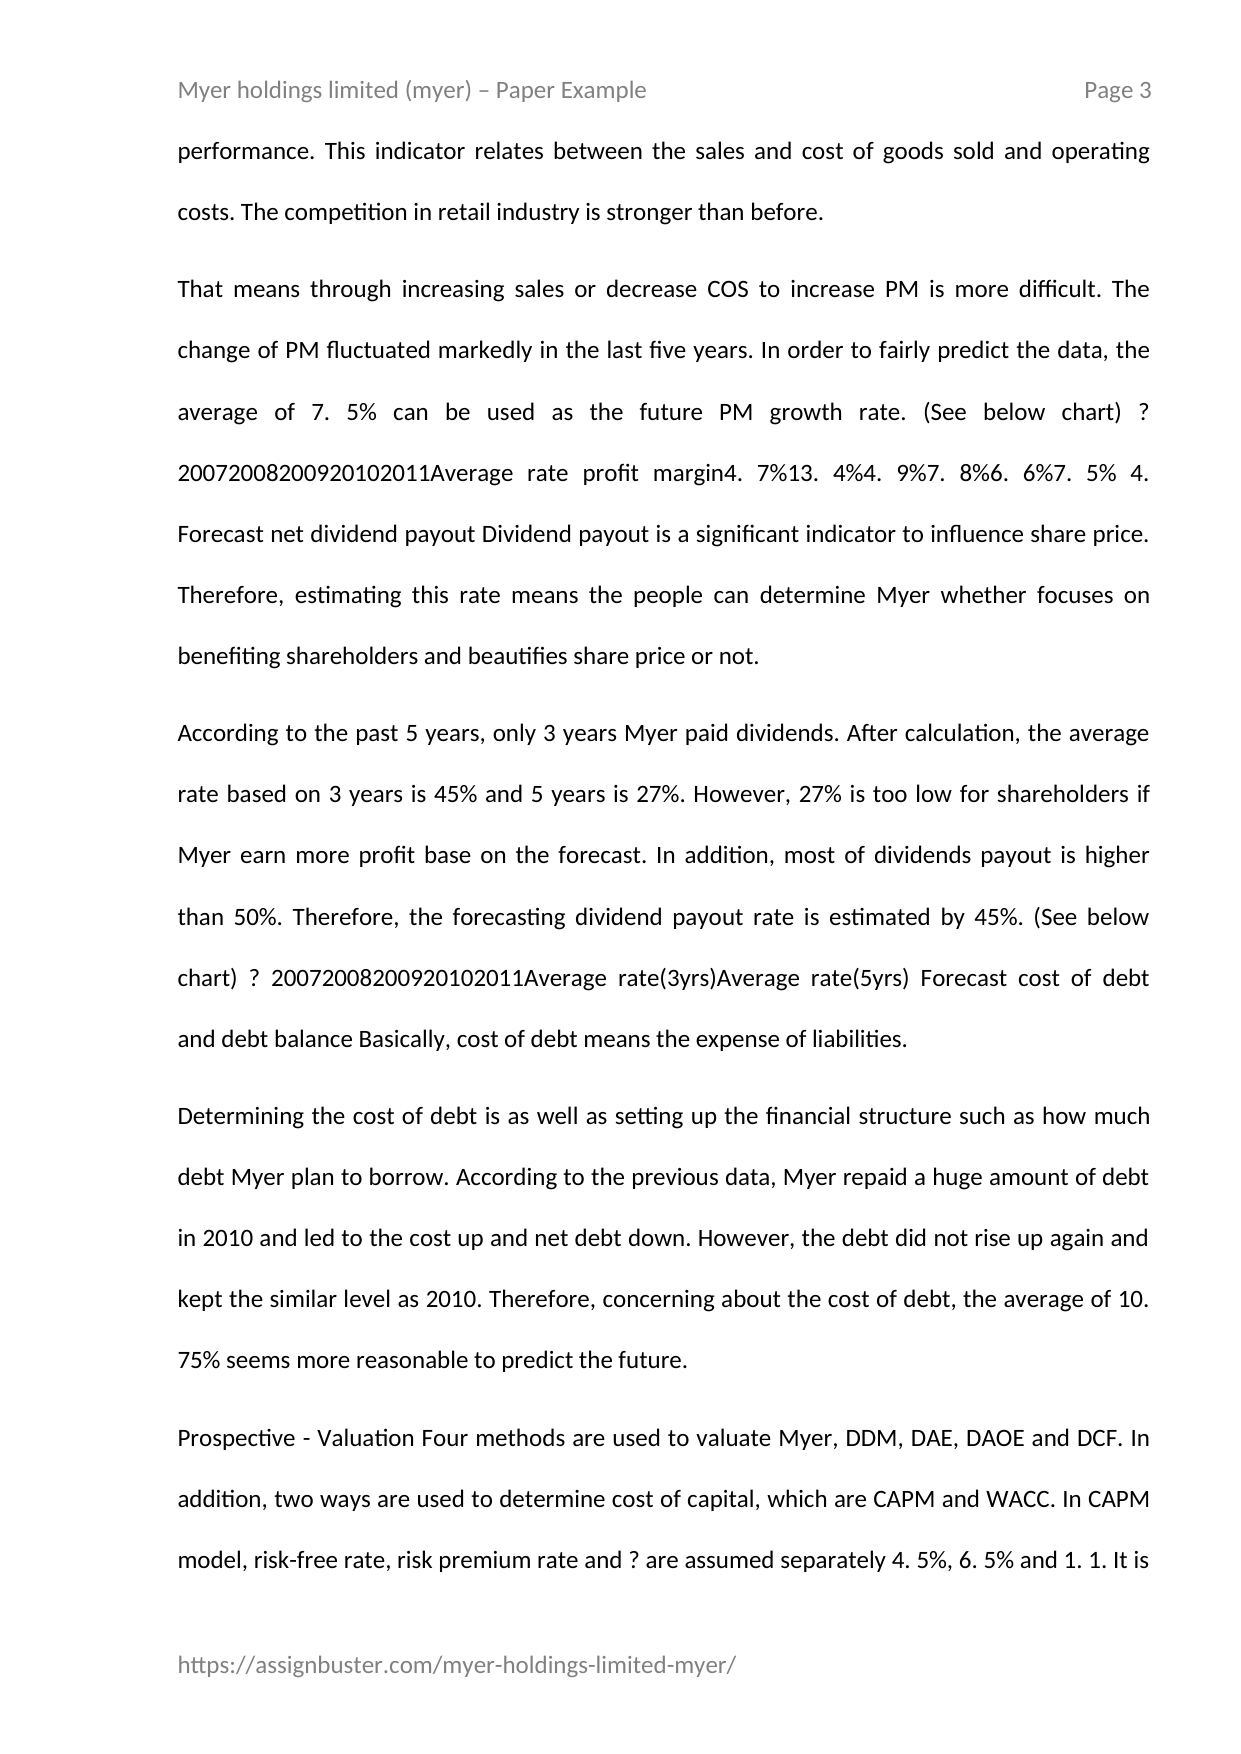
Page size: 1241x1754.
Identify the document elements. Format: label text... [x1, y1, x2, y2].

text According to the past 5 years, only 3 years Myer paid dividends. After calculation, the average rate based on 3 years is 45% and 5 years is 27%. However, 27% is too low for shareholders if Myer earn more profit base on the forecast. In addition, most of dividends payout is higher than 50%. Therefore, the forecasting dividend payout rate is estimated by 45%. (See below chart) ? 20072008200920102011Average rate(3yrs)Average rate(5yrs) Forecast cost of debt and debt balance Basically, cost of debt means the expense of liabilities. [177, 717, 1152, 1053]
text Determining the cost of debt is as well as setting up the financial structure such as how much debt Myer plan to borrow. According to the previous data, Myer repaid a huge amount of debt in 2010 and led to the cost up and net debt down. However, the debt did not rise up again and kept the similar level as 2010. Therefore, concerning about the cost of debt, the average of 10. 75% seems more reasonable to predict the future. [177, 1100, 1152, 1375]
text That means through increasing sales or decrease COS to increase PM is more difficult. The change of PM fluctuated markedly in the last five years. In order to fairly predict the data, the average of 7. 5% can be used as the future PM growth rate. (See below chart) ? 20072008200920102011Average rate profit margin4. 7%13. 4%4. 9%7. 8%6. 6%7. 5% 4. Forecast net dividend payout Dividend payout is a significant indicator to influence share price. Therefore, estimating this rate means the people can determine Myer whether focuses on benefiting shareholders and beautifies share price or not. [177, 273, 1152, 670]
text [177, 135, 1152, 226]
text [177, 1422, 1152, 1575]
